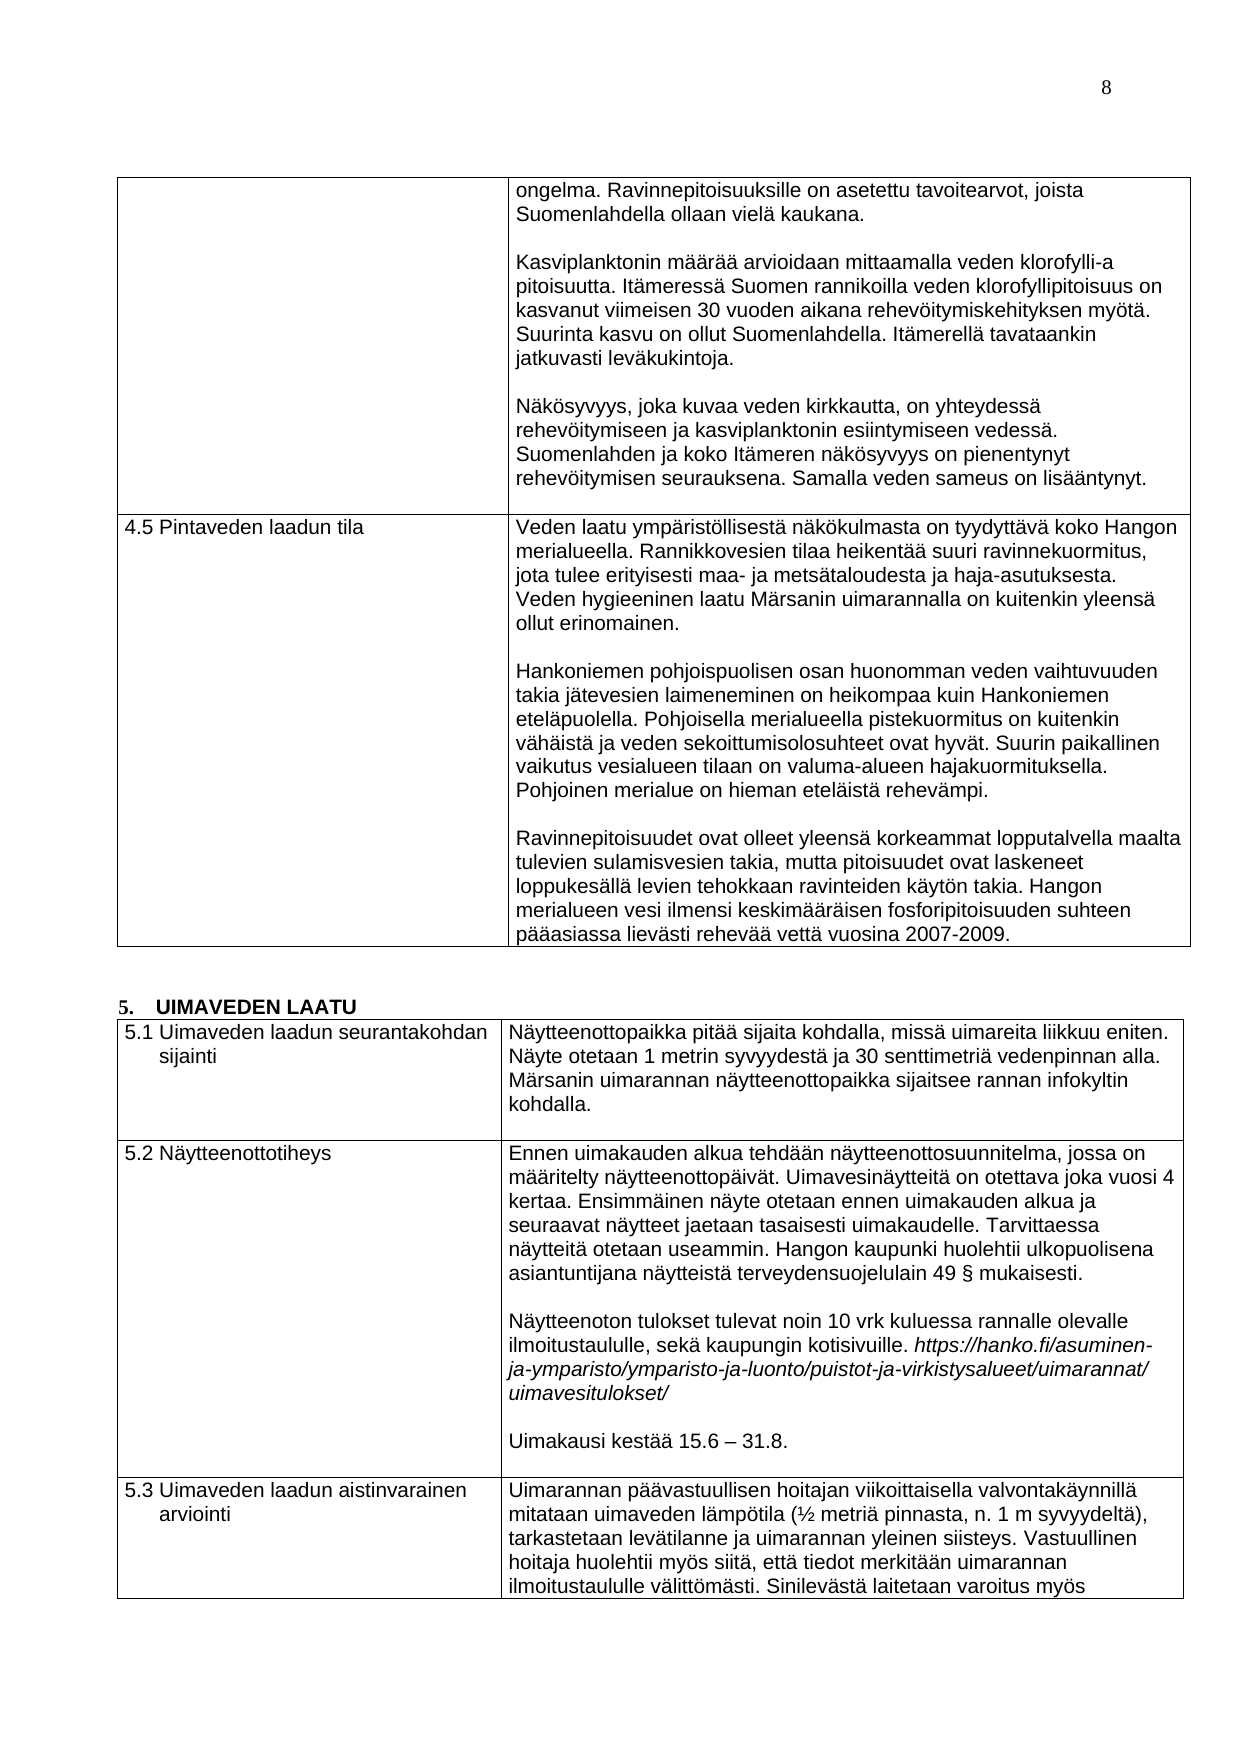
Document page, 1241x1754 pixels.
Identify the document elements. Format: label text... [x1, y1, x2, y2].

table_header Näytteenottopaikka pitää sijaita kohdalla, missä uimareita liikkuu eniten. Näyte otetaan 1 metrin syvyydestä ja 30 senttimetriä vedenpinnan alla. Märsanin uimarannan näytteenottopaikka sijaitsee rannan infokyltin kohdalla. [502, 1020, 1183, 1140]
table_header 5.1 Uimaveden laadun seurantakohdan sijainti [118, 1020, 501, 1140]
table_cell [118, 178, 508, 514]
table_cell 5.2 Näytteenottotiheys [118, 1141, 501, 1477]
table_cell Ennen uimakauden alkua tehdään näytteenottosuunnitelma, jossa on määritelty näytteenottopäivät. Uimavesinäytteitä on otettava joka vuosi 4 kertaa. Ensimmäinen näyte otetaan ennen uimakauden alkua ja seuraavat näytteet jaetaan tasaisesti uimakaudelle. Tarvittaessa näytteitä otetaan useammin. Hangon kaupunki huolehtii ulkopuolisena asiantuntijana näytteistä terveydensuojelulain 49 § mukaisesti. Näytteenoton tulokset tulevat noin 10 vrk kuluessa rannalle olevalle ilmoitustaululle, sekä kaupungin kotisivuille. https://hanko.fi/asuminen-ja-ymparisto/ymparisto-ja-luonto/puistot-ja-virkistysalueet/uimarannat/uimavesitulokset/ Uimakausi kestää 15.6 – 31.8. [502, 1141, 1183, 1477]
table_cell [502, 1478, 1183, 1597]
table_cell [509, 178, 1190, 514]
table_cell Veden laatu ympäristöllisestä näkökulmasta on tyydyttävä koko Hangon merialueella. Rannikkovesien tilaa heikentää suuri ravinnekuormitus, jota tulee erityisesti maa- ja metsätaloudesta ja haja-asutuksesta. Veden hygieeninen laatu Märsanin uimarannalla on kuitenkin yleensä ollut erinomainen. Hankoniemen pohjoispuolisen osan huonomman veden vaihtuvuuden takia jätevesien laimeneminen on heikompaa kuin Hankoniemen eteläpuolella. Pohjoisella merialueella pistekuormitus on kuitenkin vähäistä ja veden sekoittumisolosuhteet ovat hyvät. Suurin paikallinen vaikutus vesialueen tilaan on valuma-alueen hajakuormituksella. Pohjoinen merialue on hieman eteläistä rehevämpi. Ravinnepitoisuudet ovat olleet yleensä korkeammat lopputalvella maalta tulevien sulamisvesien takia, mutta pitoisuudet ovat laskeneet loppukesällä levien tehokkaan ravinteiden käytön takia. Hangon merialueen vesi ilmensi keskimääräisen fosforipitoisuuden suhteen pääasiassa lievästi rehevää vettä vuosina 2007-2009. [509, 515, 1190, 946]
list UIMAVEDEN LAATU [118, 995, 1122, 1019]
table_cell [118, 1478, 501, 1597]
table_cell 4.5 Pintaveden laadun tila [118, 515, 508, 946]
